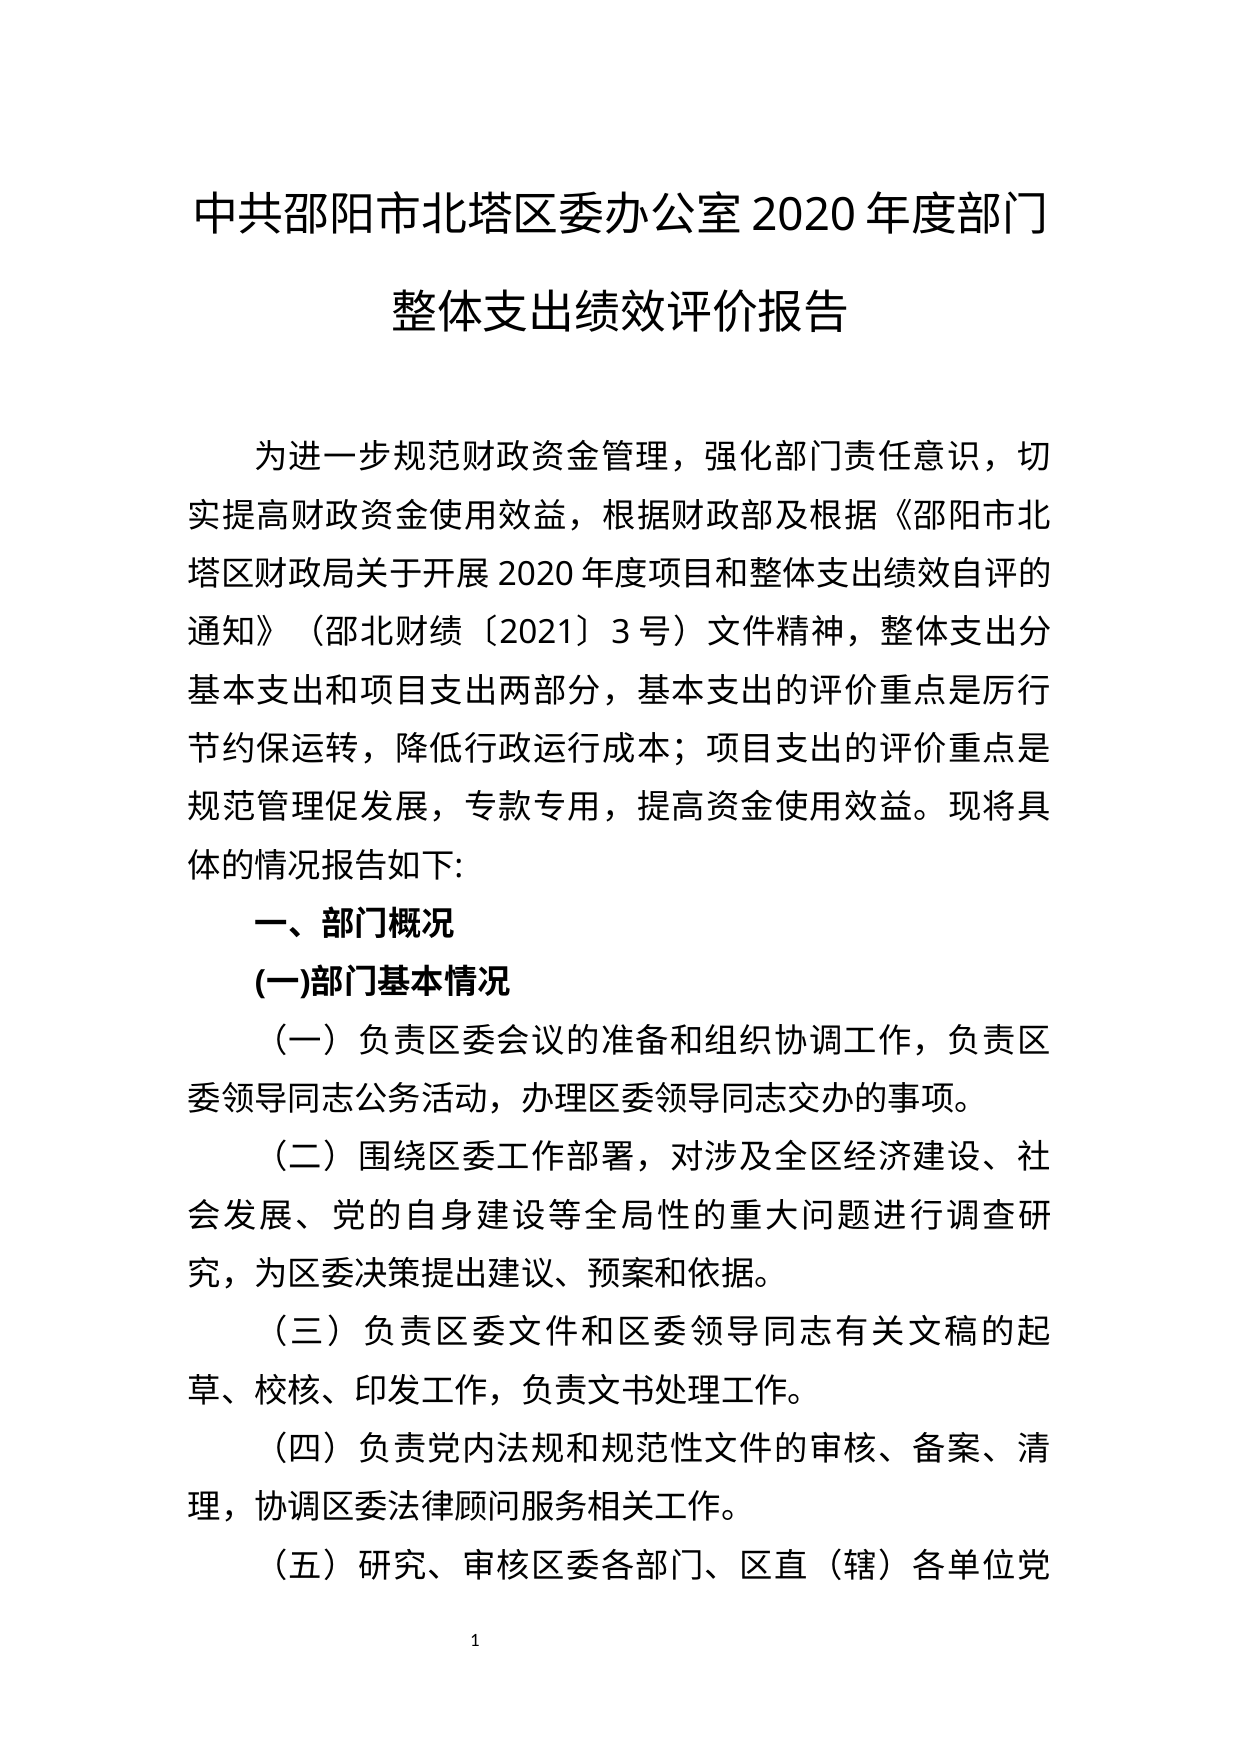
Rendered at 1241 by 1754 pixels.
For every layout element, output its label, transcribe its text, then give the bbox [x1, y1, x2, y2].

text 为进一步规范财政资金管理，强化部门责任意识，切实提高财政资金使用效益，根据财政部及根据《邵阳市北塔区财政局关于开展2020年度项目和整体支出绩效自评的通知》（邵北财绩〔2021〕3号）文件精神，整体支出分基本支出和项目支出两部分，基本支出的评价重点是厉行节约保运转，降低行政运行成本；项目支出的评价重点是规范管理促发展，专款专用，提高资金使用效益。现将具体的情况报告如下: [187, 422, 1053, 889]
text 中共邵阳市北塔区委办公室2020年度部门整体支出绩效评价报告 [187, 162, 1053, 357]
text （四）负责党内法规和规范性文件的审核、备案、清理，协调区委法律顾问服务相关工作。 [187, 1414, 1053, 1530]
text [187, 1530, 1053, 1589]
text （三）负责区委文件和区委领导同志有关文稿的起草、校核、印发工作，负责文书处理工作。 [187, 1297, 1053, 1414]
text （一）负责区委会议的准备和组织协调工作，负责区委领导同志公务活动，办理区委领导同志交办的事项。 [187, 1005, 1053, 1122]
text （二）围绕区委工作部署，对涉及全区经济建设、社会发展、党的自身建设等全局性的重大问题进行调查研究，为区委决策提出建议、预案和依据。 [187, 1122, 1053, 1297]
list 一、部门概况 [187, 889, 1053, 947]
list (一)部门基本情况 [187, 947, 1053, 1005]
